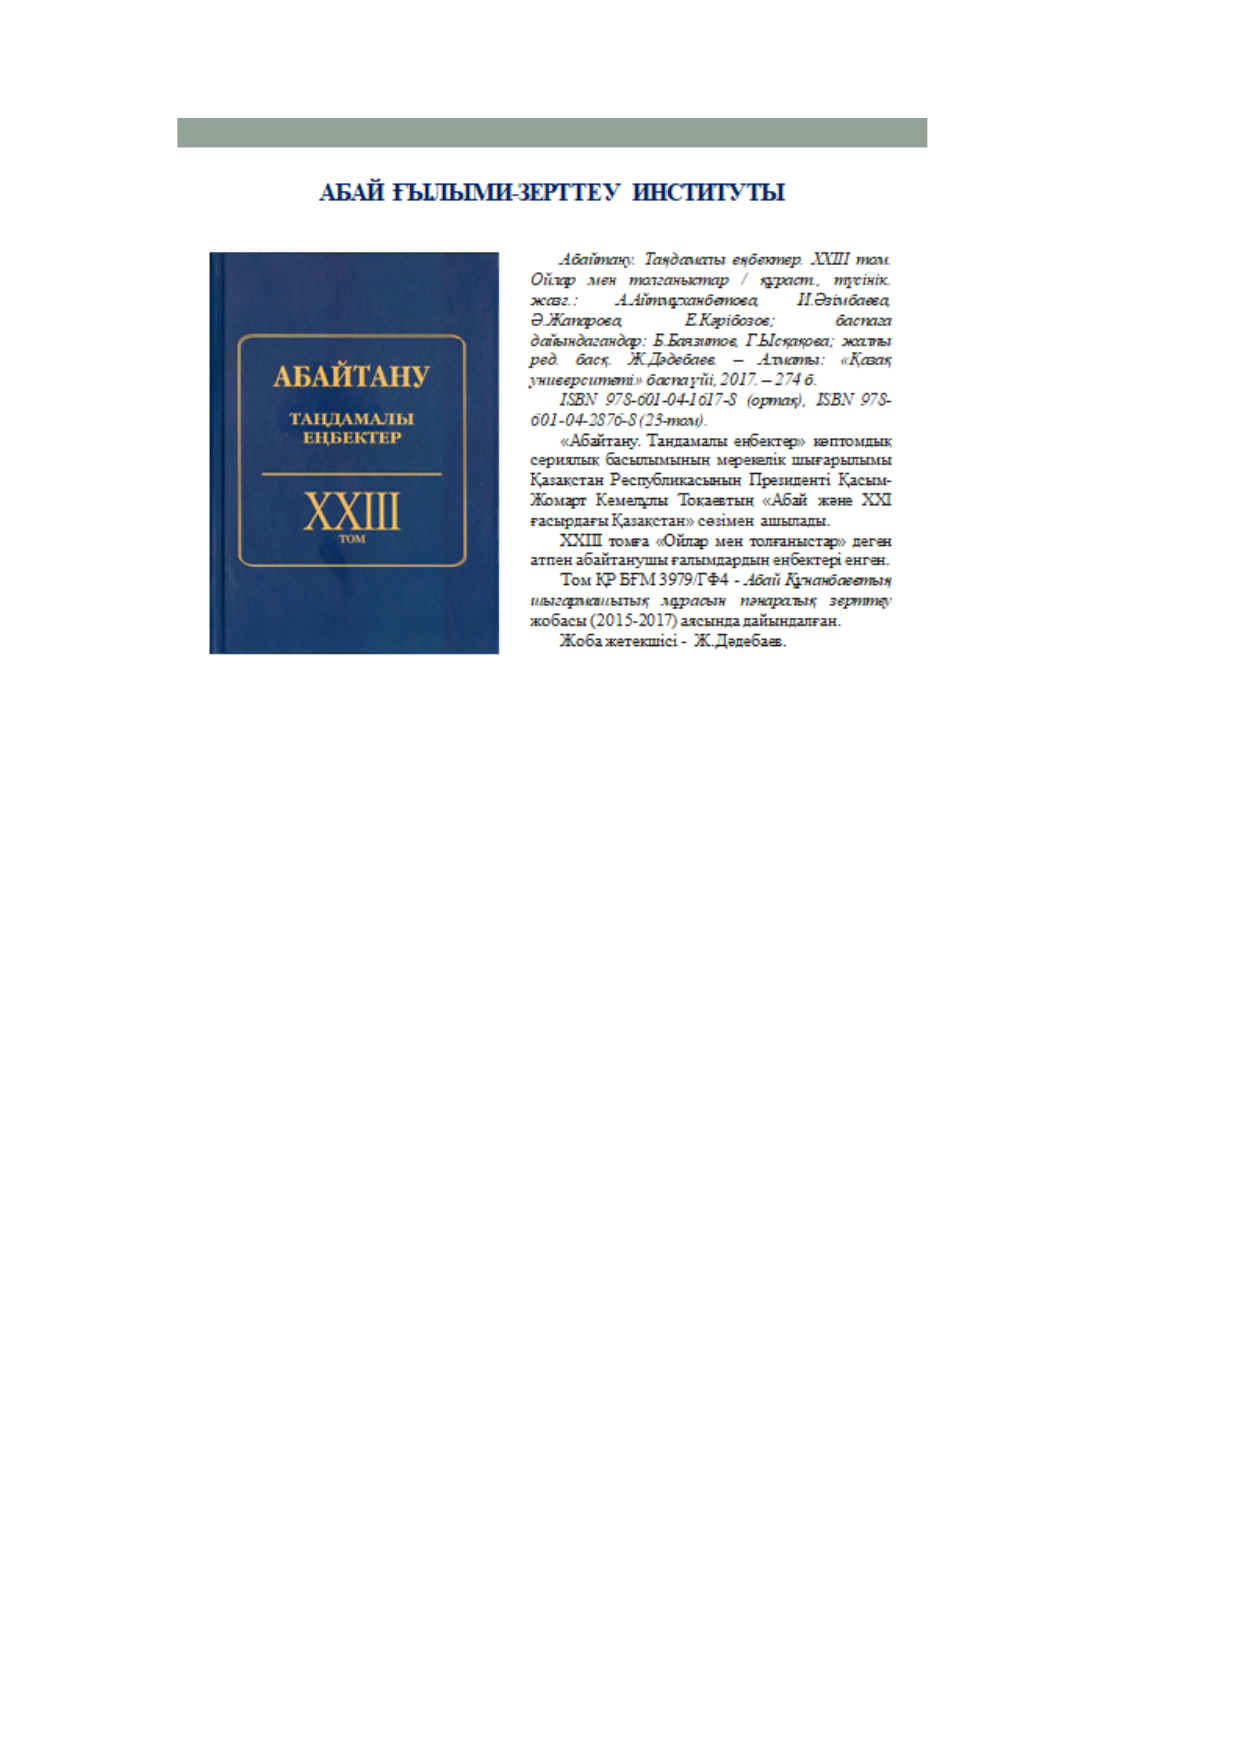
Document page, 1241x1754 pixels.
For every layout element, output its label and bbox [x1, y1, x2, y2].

picture [177, 118, 928, 681]
